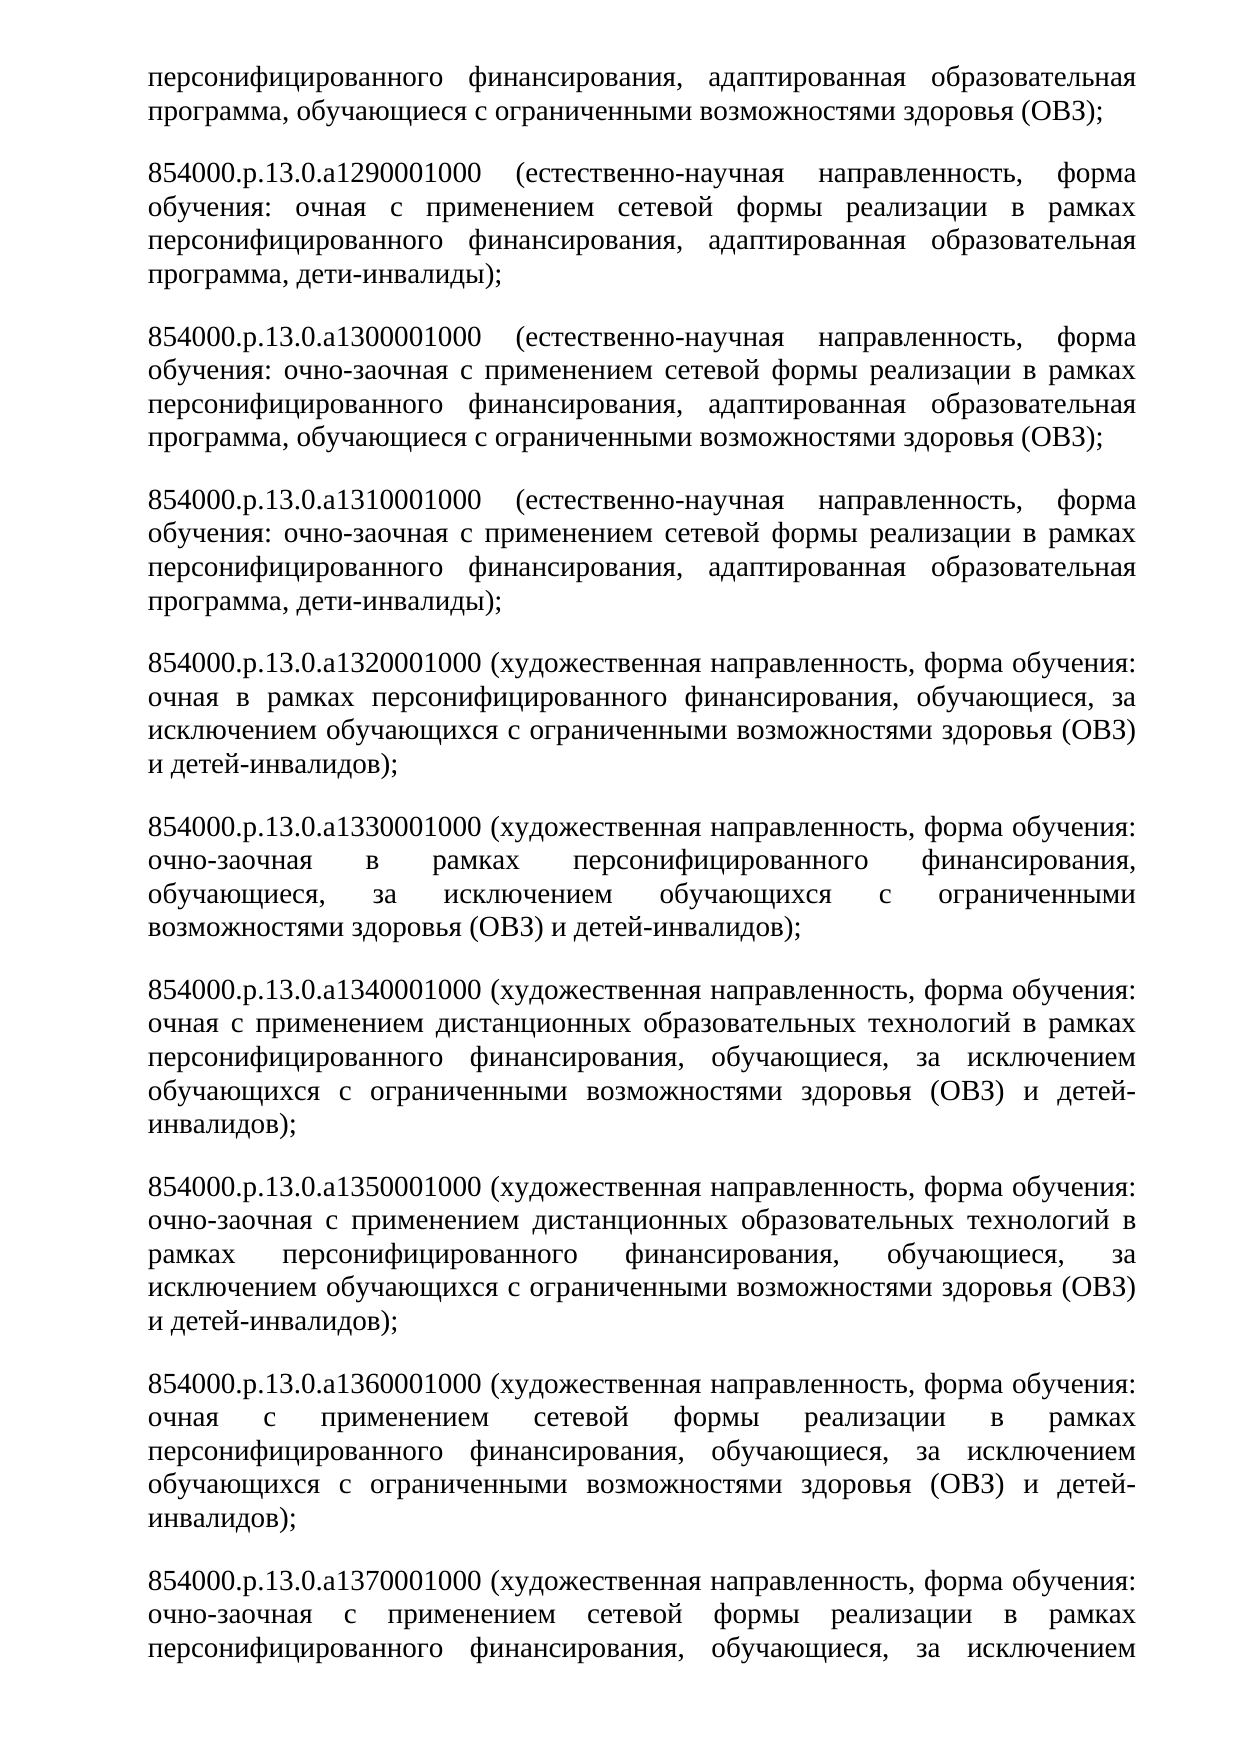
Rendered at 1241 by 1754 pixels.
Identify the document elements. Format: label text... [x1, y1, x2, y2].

text 854000.р.13.0.a1360001000 (художественная направленность, форма обучения: очная с применением сетевой формы реализации в рамках персонифицированного финансирования, обучающиеся, за исключением обучающихся с ограниченными возможностями здоровья (ОВЗ) и детей-инвалидов); [148, 1366, 1137, 1533]
text 854000.р.13.0.а1350001000 (художественная направленность, форма обучения: очно-заочная с применением дистанционных образовательных технологий в рамках персонифицированного финансирования, обучающиеся, за исключением обучающихся с ограниченными возможностями здоровья (ОВЗ) и детей-инвалидов); [148, 1169, 1137, 1337]
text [148, 1563, 1137, 1663]
text 854000.р.13.0.а1310001000 (естественно-научная направленность, форма обучения: очно-заочная с применением сетевой формы реализации в рамках персонифицированного финансирования, адаптированная образовательная программа, дети-инвалиды); [148, 482, 1137, 616]
text 854000.р.13.0.a1340001000 (художественная направленность, форма обучения: очная с применением дистанционных образовательных технологий в рамках персонифицированного финансирования, обучающиеся, за исключением обучающихся с ограниченными возможностями здоровья (ОВЗ) и детей-инвалидов); [148, 972, 1137, 1140]
text 854000.р.13.0.а1290001000 (естественно-научная направленность, форма обучения: очная с применением сетевой формы реализации в рамках персонифицированного финансирования, адаптированная образовательная программа, дети-инвалиды); [148, 155, 1137, 289]
text 854000.р.13.0.а1320001000 (художественная направленность, форма обучения: очная в рамках персонифицированного финансирования, обучающиеся, за исключением обучающихся с ограниченными возможностями здоровья (ОВЗ) и детей-инвалидов); [148, 645, 1137, 779]
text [148, 59, 1137, 126]
text 854000.р.13.0.а1330001000 (художественная направленность, форма обучения: очно-заочная в рамках персонифицированного финансирования, обучающиеся, за исключением обучающихся с ограниченными возможностями здоровья (ОВЗ) и детей-инвалидов); [148, 809, 1137, 943]
text 854000.р.13.0.а1300001000 (естественно-научная направленность, форма обучения: очно-заочная с применением сетевой формы реализации в рамках персонифицированного финансирования, адаптированная образовательная программа, обучающиеся с ограниченными возможностями здоровья (ОВЗ); [148, 319, 1137, 453]
